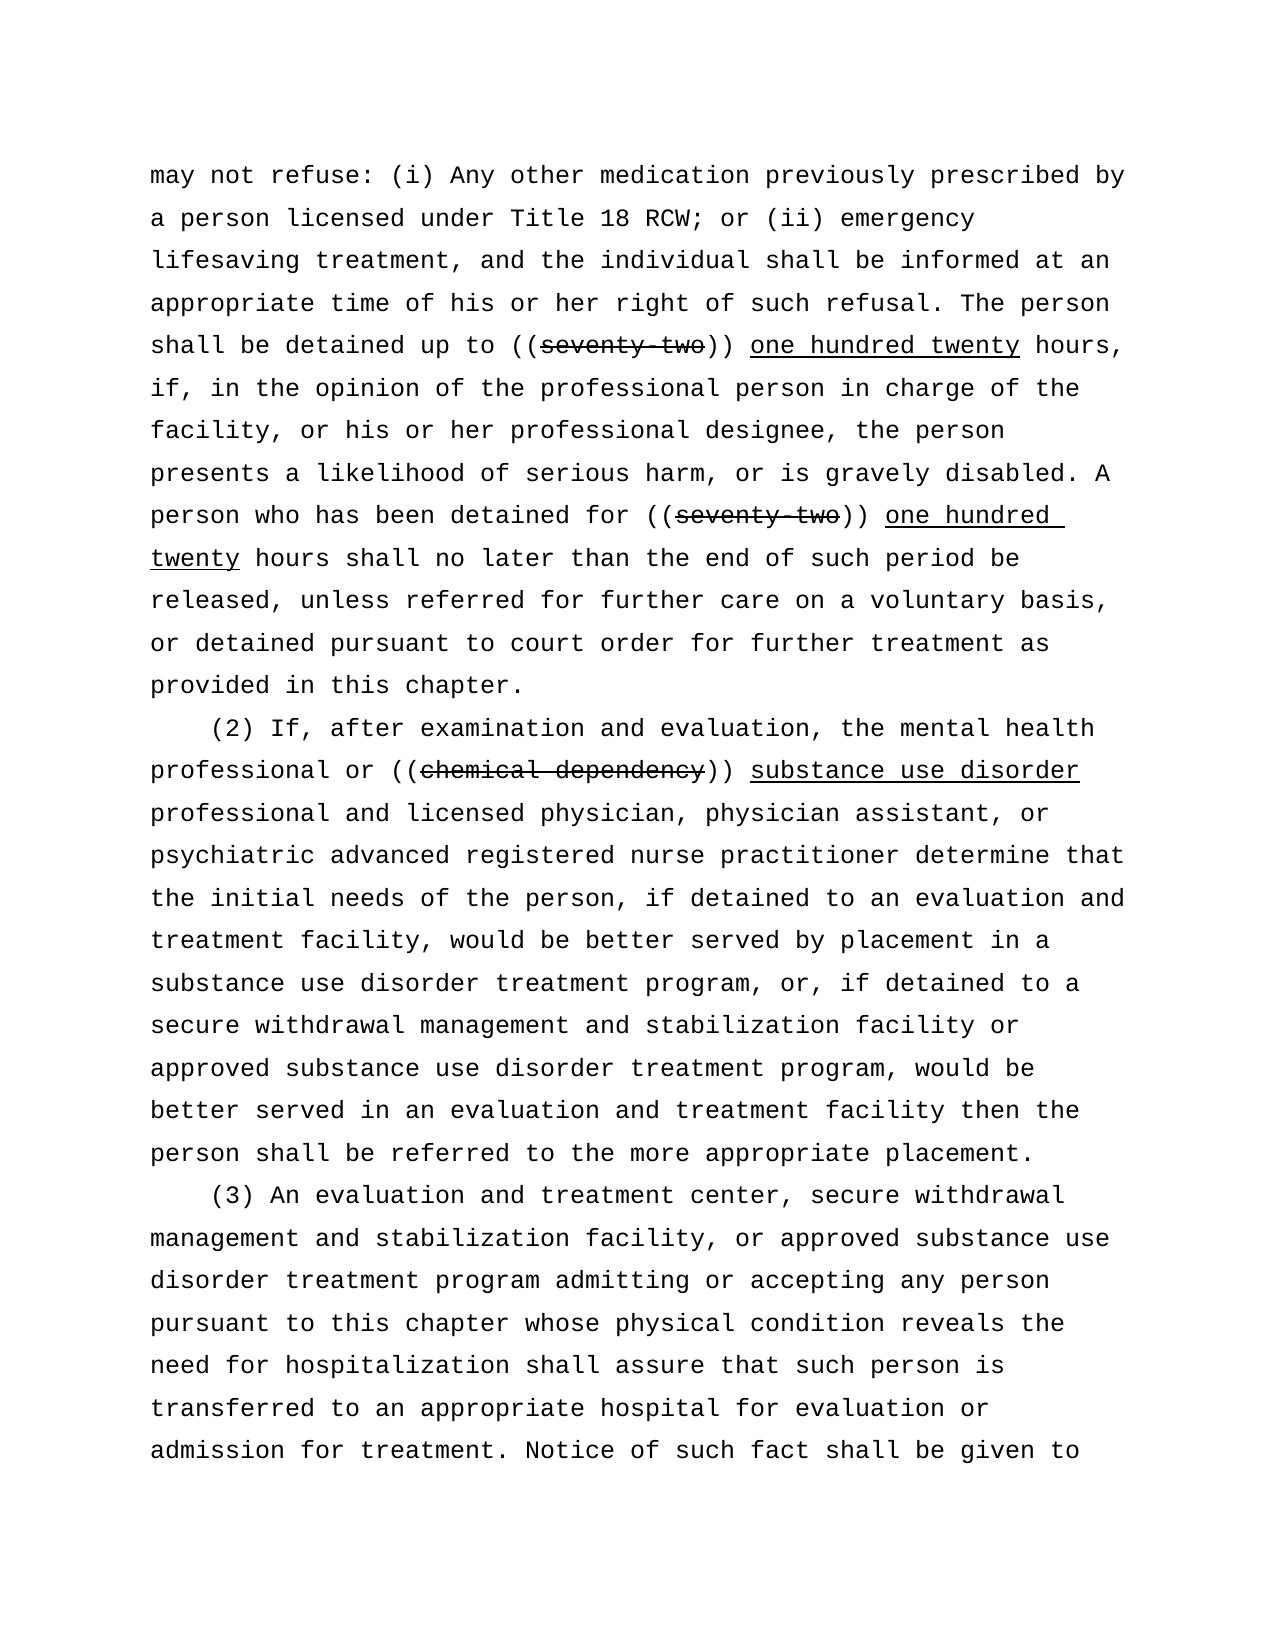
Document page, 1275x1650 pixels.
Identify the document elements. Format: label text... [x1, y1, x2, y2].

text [150, 150, 1125, 702]
text (2) If, after examination and evaluation, the mental health professional or ((chemical dependency)) substance use disorder professional and licensed physician, physician assistant, or psychiatric advanced registered nurse practitioner determine that the initial needs of the person, if detained to an evaluation and treatment facility, would be better served by placement in a substance use disorder treatment program, or, if detained to a secure withdrawal management and stabilization facility or approved substance use disorder treatment program, would be better served in an evaluation and treatment facility then the person shall be referred to the more appropriate placement. [150, 702, 1125, 1170]
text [150, 1170, 1125, 1467]
